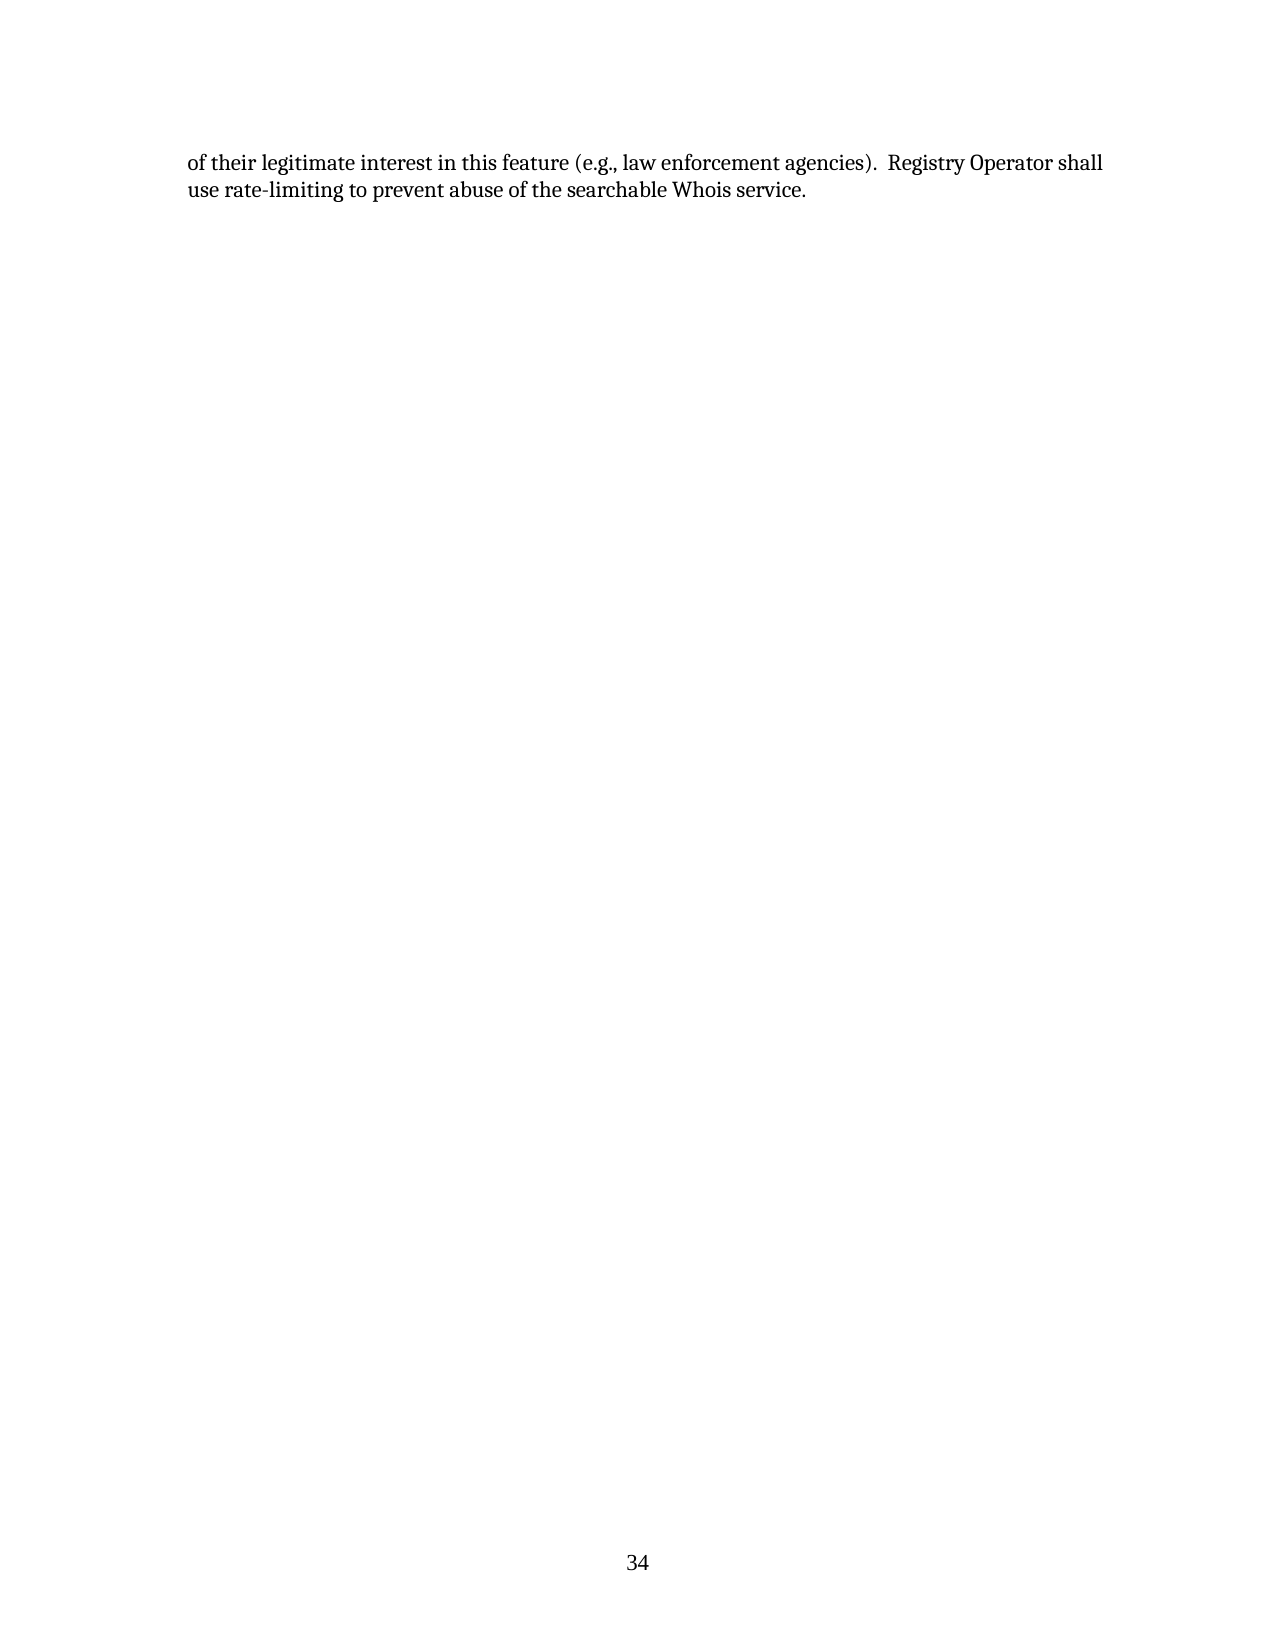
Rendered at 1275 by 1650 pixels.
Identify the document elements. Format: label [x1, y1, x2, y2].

text [187, 150, 1125, 203]
